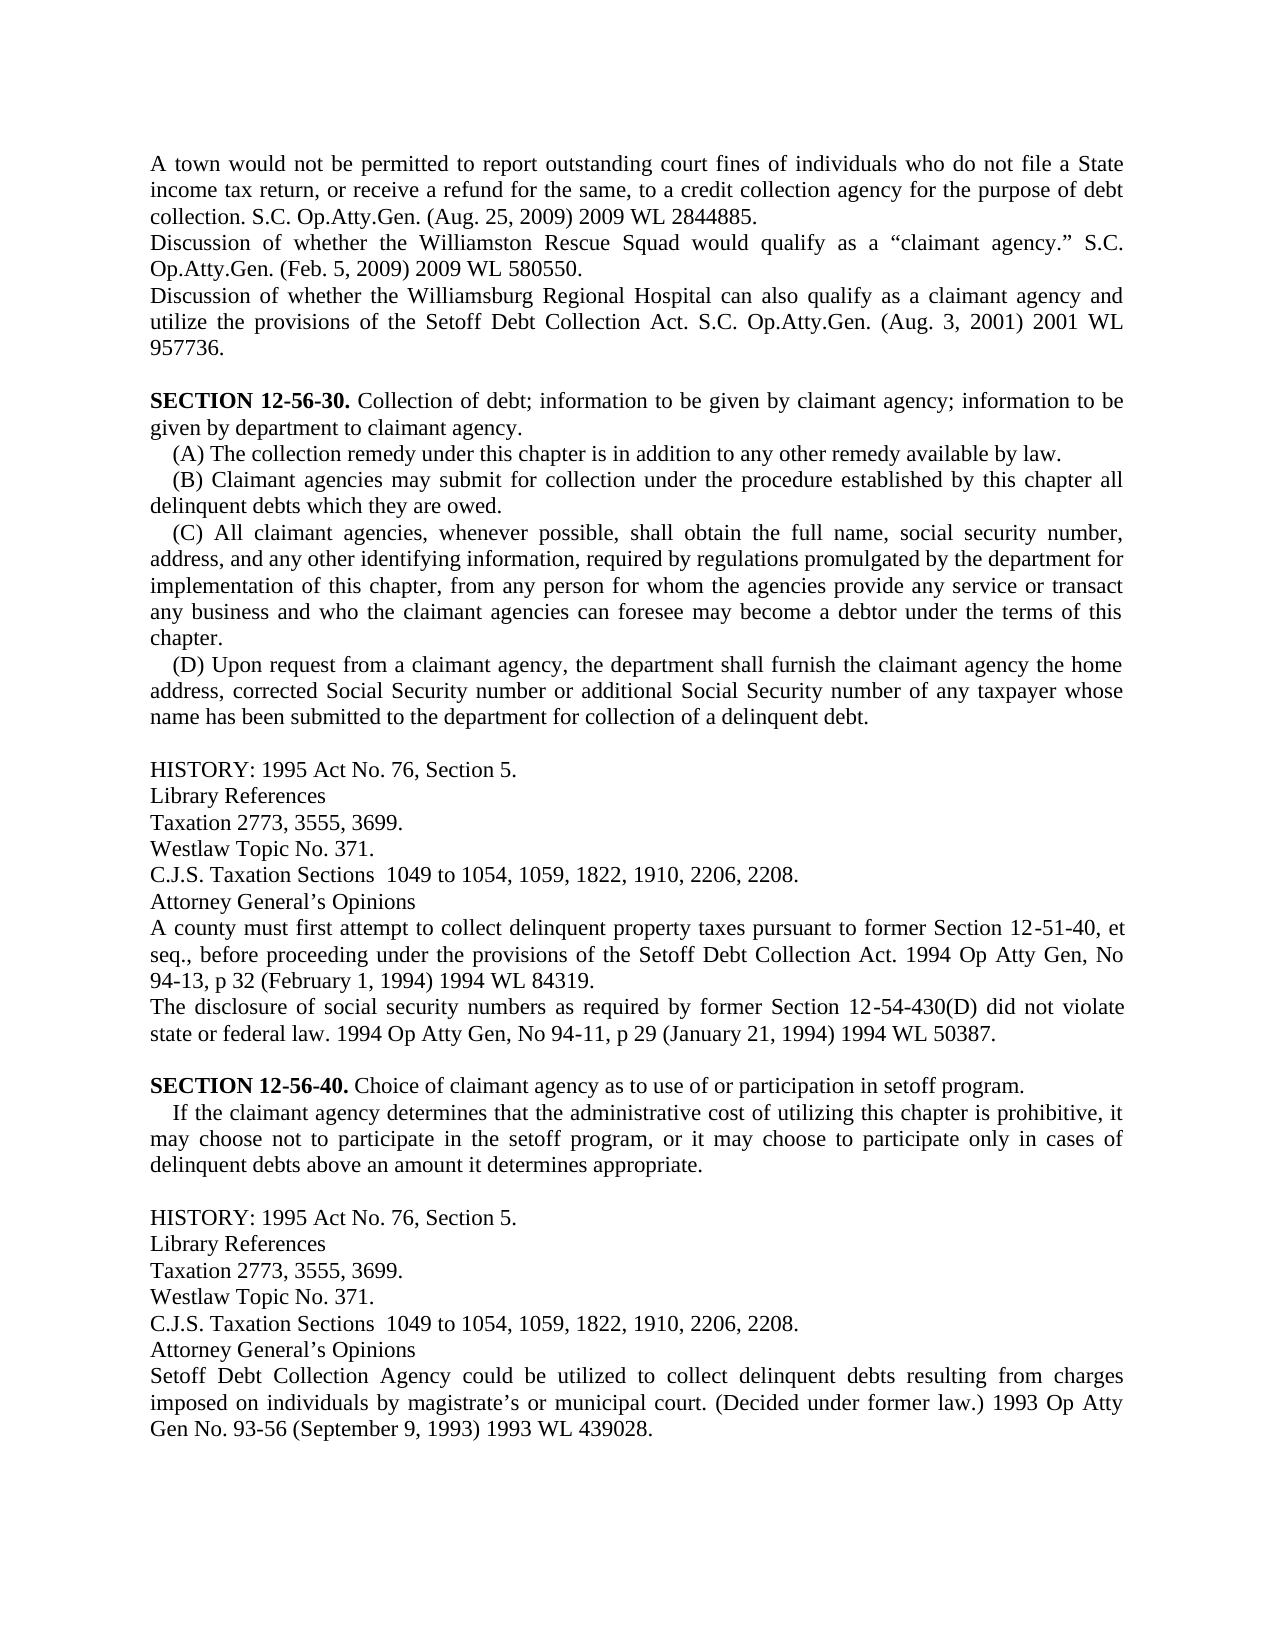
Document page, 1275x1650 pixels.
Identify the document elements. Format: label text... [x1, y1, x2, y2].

text Attorney General’s Opinions [150, 888, 1125, 914]
text Discussion of whether the Williamsburg Regional Hospital can also qualify as a claimant agency and utilize the provisions of the Setoff Debt Collection Act. S.C. Op.Atty.Gen. (Aug. 3, 2001) 2001 WL 957736. [150, 282, 1125, 361]
text Westlaw Topic No. 371. [150, 835, 1125, 862]
text Taxation 2773, 3555, 3699. [150, 809, 1125, 835]
text Library References [150, 782, 1125, 809]
text SECTION 12-56-40. Choice of claimant agency as to use of or participation in setoff program. [150, 1072, 1125, 1099]
text The disclosure of social security numbers as required by former Section 12-54-430(D) did not violate state or federal law. 1994 Op Atty Gen, No 94-11, p 29 (January 21, 1994) 1994 WL 50387. [150, 993, 1125, 1046]
text Taxation 2773, 3555, 3699. [150, 1257, 1125, 1283]
text HISTORY: 1995 Act No. 76, Section 5. [150, 1204, 1125, 1231]
text C.J.S. Taxation Sections 1049 to 1054, 1059, 1822, 1910, 2206, 2208. [150, 1309, 1125, 1336]
text Attorney General’s Opinions [150, 1336, 1125, 1362]
text (D) Upon request from a claimant agency, the department shall furnish the claimant agency the home address, corrected Social Security number or additional Social Security number of any taxpayer whose name has been submitted to the department for collection of a delinquent debt. [150, 651, 1125, 730]
text HISTORY: 1995 Act No. 76, Section 5. [150, 756, 1125, 782]
text Westlaw Topic No. 371. [150, 1283, 1125, 1309]
text (C) All claimant agencies, whenever possible, shall obtain the full name, social security number, address, and any other identifying information, required by regulations promulgated by the department for implementation of this chapter, from any person for whom the agencies provide any service or transact any business and who the claimant agencies can foresee may become a debtor under the terms of this chapter. [150, 519, 1125, 651]
text A town would not be permitted to report outstanding court fines of individuals who do not file a State income tax return, or receive a refund for the same, to a credit collection agency for the purpose of debt collection. S.C. Op.Atty.Gen. (Aug. 25, 2009) 2009 WL 2844885. [150, 150, 1125, 229]
text (A) The collection remedy under this chapter is in addition to any other remedy available by law. [150, 440, 1125, 466]
text Discussion of whether the Williamston Rescue Squad would qualify as a “claimant agency.” S.C. Op.Atty.Gen. (Feb. 5, 2009) 2009 WL 580550. [150, 229, 1125, 282]
text Library References [150, 1231, 1125, 1257]
text (B) Claimant agencies may submit for collection under the procedure established by this chapter all delinquent debts which they are owed. [150, 466, 1125, 519]
text SECTION 12-56-30. Collection of debt; information to be given by claimant agency; information to be given by department to claimant agency. [150, 387, 1125, 440]
text Setoff Debt Collection Agency could be utilized to collect delinquent debts resulting from charges imposed on individuals by magistrate’s or municipal court. (Decided under former law.) 1993 Op Atty Gen No. 93-56 (September 9, 1993) 1993 WL 439028. [150, 1362, 1125, 1441]
text If the claimant agency determines that the administrative cost of utilizing this chapter is prohibitive, it may choose not to participate in the setoff program, or it may choose to participate only in cases of delinquent debts above an amount it determines appropriate. [150, 1099, 1125, 1178]
text A county must first attempt to collect delinquent property taxes pursuant to former Section 12-51-40, et seq., before proceeding under the provisions of the Setoff Debt Collection Act. 1994 Op Atty Gen, No 94-13, p 32 (February 1, 1994) 1994 WL 84319. [150, 914, 1125, 993]
text C.J.S. Taxation Sections 1049 to 1054, 1059, 1822, 1910, 2206, 2208. [150, 862, 1125, 888]
